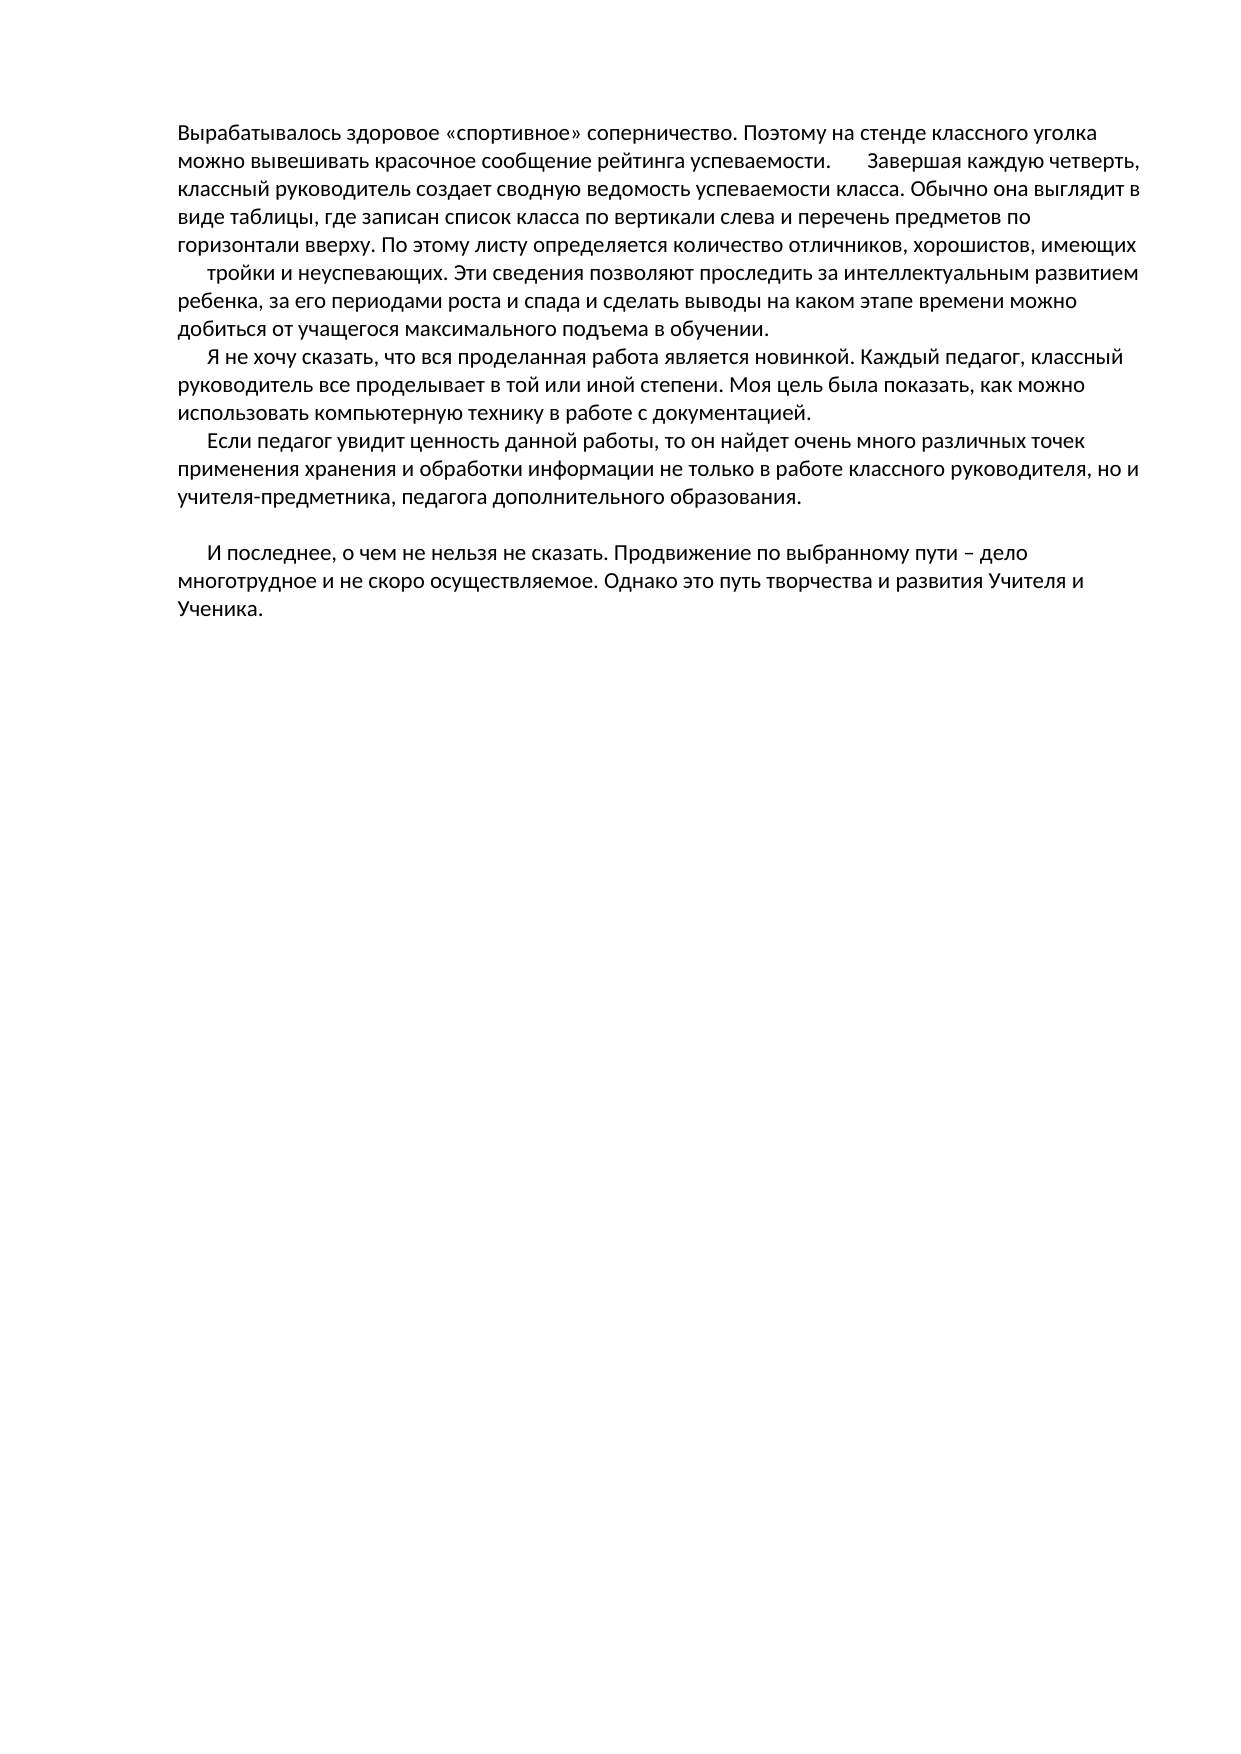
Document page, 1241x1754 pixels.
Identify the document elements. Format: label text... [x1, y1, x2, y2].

text И последнее, о чем не нельзя не сказать. Продвижение по выбранному пути – дело многотрудное и не скоро осуществляемое. Однако это путь творчества и развития Учителя и Ученика. [177, 538, 1152, 622]
text тройки и неуспевающих. Эти сведения позволяют проследить за интеллектуальным развитием ребенка, за его периодами роста и спада и сделать выводы на каком этапе времени можно добиться от учащегося максимального подъема в обучении. [177, 258, 1152, 342]
text Я не хочу сказать, что вся проделанная работа является новинкой. Каждый педагог, классный руководитель все проделывает в той или иной степени. Моя цель была показать, как можно использовать компьютерную технику в работе с документацией. [177, 342, 1152, 426]
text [177, 118, 1152, 258]
text Если педагог увидит ценность данной работы, то он найдет очень много различных точек применения хранения и обработки информации не только в работе классного руководителя, но и учителя-предметника, педагога дополнительного образования. [177, 426, 1152, 510]
